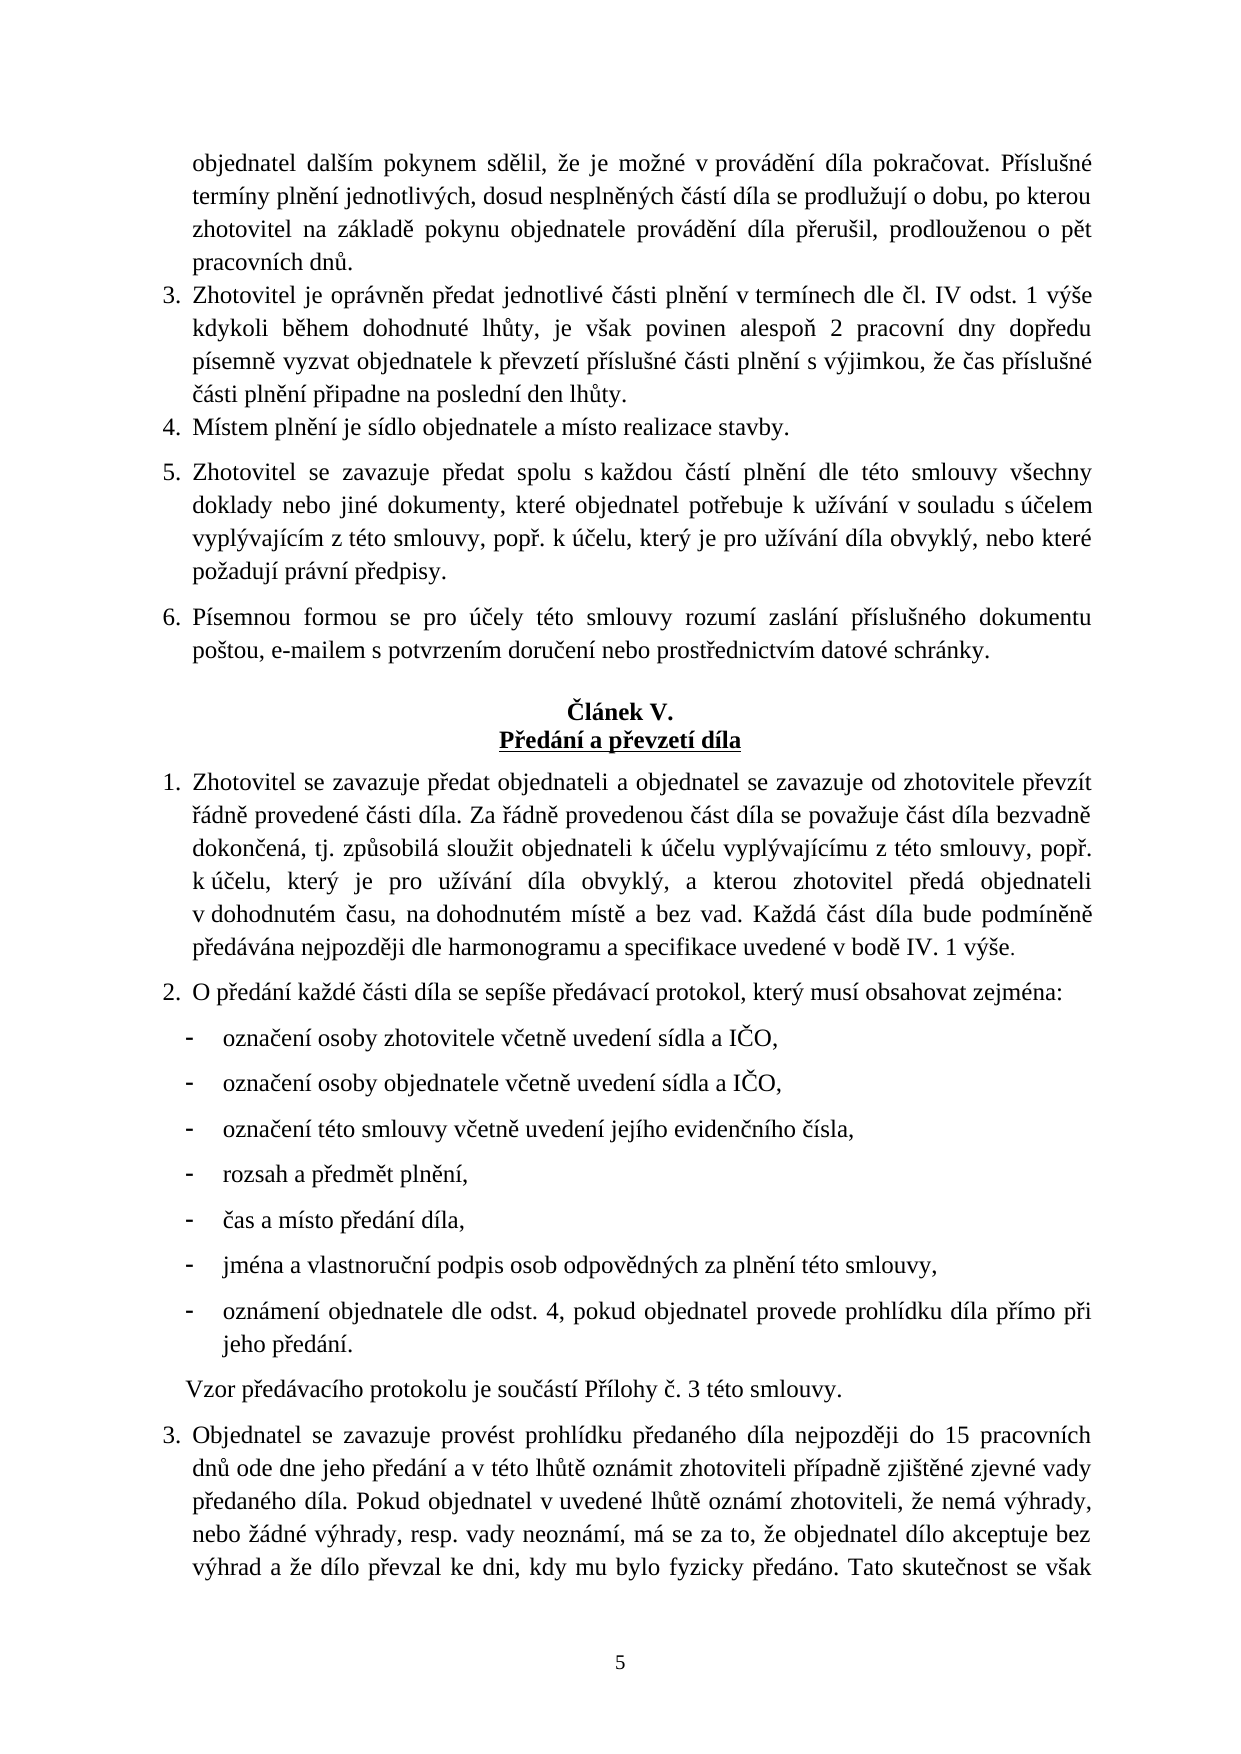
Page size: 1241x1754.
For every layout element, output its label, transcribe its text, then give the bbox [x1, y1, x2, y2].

list označení osoby objednatele včetně uvedení sídla a IČO, [185, 1068, 1092, 1097]
list Zhotovitel se zavazuje předat spolu s každou částí plnění dle této smlouvy všechny doklady nebo jiné dokumenty, které objednatel potřebuje k užívání v souladu s účelem vyplývajícím z této smlouvy, popř. k účelu, který je pro užívání díla obvyklý, nebo které požadují právní předpisy. [162, 457, 1092, 585]
list čas a místo předání díla, [185, 1205, 1092, 1234]
list oznámení objednatele dle odst. 4, pokud objednatel provede prohlídku díla přímo při jeho předání. [185, 1296, 1092, 1358]
list rozsah a předmět plnění, [185, 1159, 1092, 1188]
list Místem plnění je sídlo objednatele a místo realizace stavby. [162, 412, 1092, 441]
list Písemnou formou se pro účely této smlouvy rozumí zaslání příslušného dokumentu poštou, e-mailem s potvrzením doručení nebo prostřednictvím datové schránky. [162, 602, 1092, 664]
list Zhotovitel se zavazuje předat objednateli a objednatel se zavazuje od zhotovitele převzít řádně provedené části díla. Za řádně provedenou část díla se považuje část díla bezvadně dokončená, tj. způsobilá sloužit objednateli k účelu vyplývajícímu z této smlouvy, popř. k účelu, který je pro užívání díla obvyklý, a kterou zhotovitel předá objednateli v dohodnutém času, na dohodnutém místě a bez vad. Každá část díla bude podmíněně předávána nejpozději dle harmonogramu a specifikace uvedené v bodě IV. 1 výše. [162, 767, 1092, 961]
text Článek V. [148, 697, 1092, 726]
list označení osoby zhotovitele včetně uvedení sídla a IČO, [185, 1023, 1092, 1052]
list označení této smlouvy včetně uvedení jejího evidenčního čísla, [185, 1114, 1092, 1143]
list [162, 1420, 1092, 1581]
list jména a vlastnoruční podpis osob odpovědných za plnění této smlouvy, [185, 1251, 1092, 1279]
text Vzor předávacího protokolu je součástí Přílohy č. 3 této smlouvy. [185, 1374, 1092, 1403]
list Zhotovitel je oprávněn předat jednotlivé části plnění v termínech dle čl. IV odst. 1 výše kdykoli během dohodnuté lhůty, je však povinen alespoň 2 pracovní dny dopředu písemně vyzvat objednatele k převzetí příslušné části plnění s výjimkou, že čas příslušné části plnění připadne na poslední den lhůty. [162, 280, 1092, 408]
text Předání a převzetí díla [148, 726, 1092, 754]
list O předání každé části díla se sepíše předávací protokol, který musí obsahovat zejména: [162, 977, 1092, 1006]
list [162, 148, 1092, 276]
